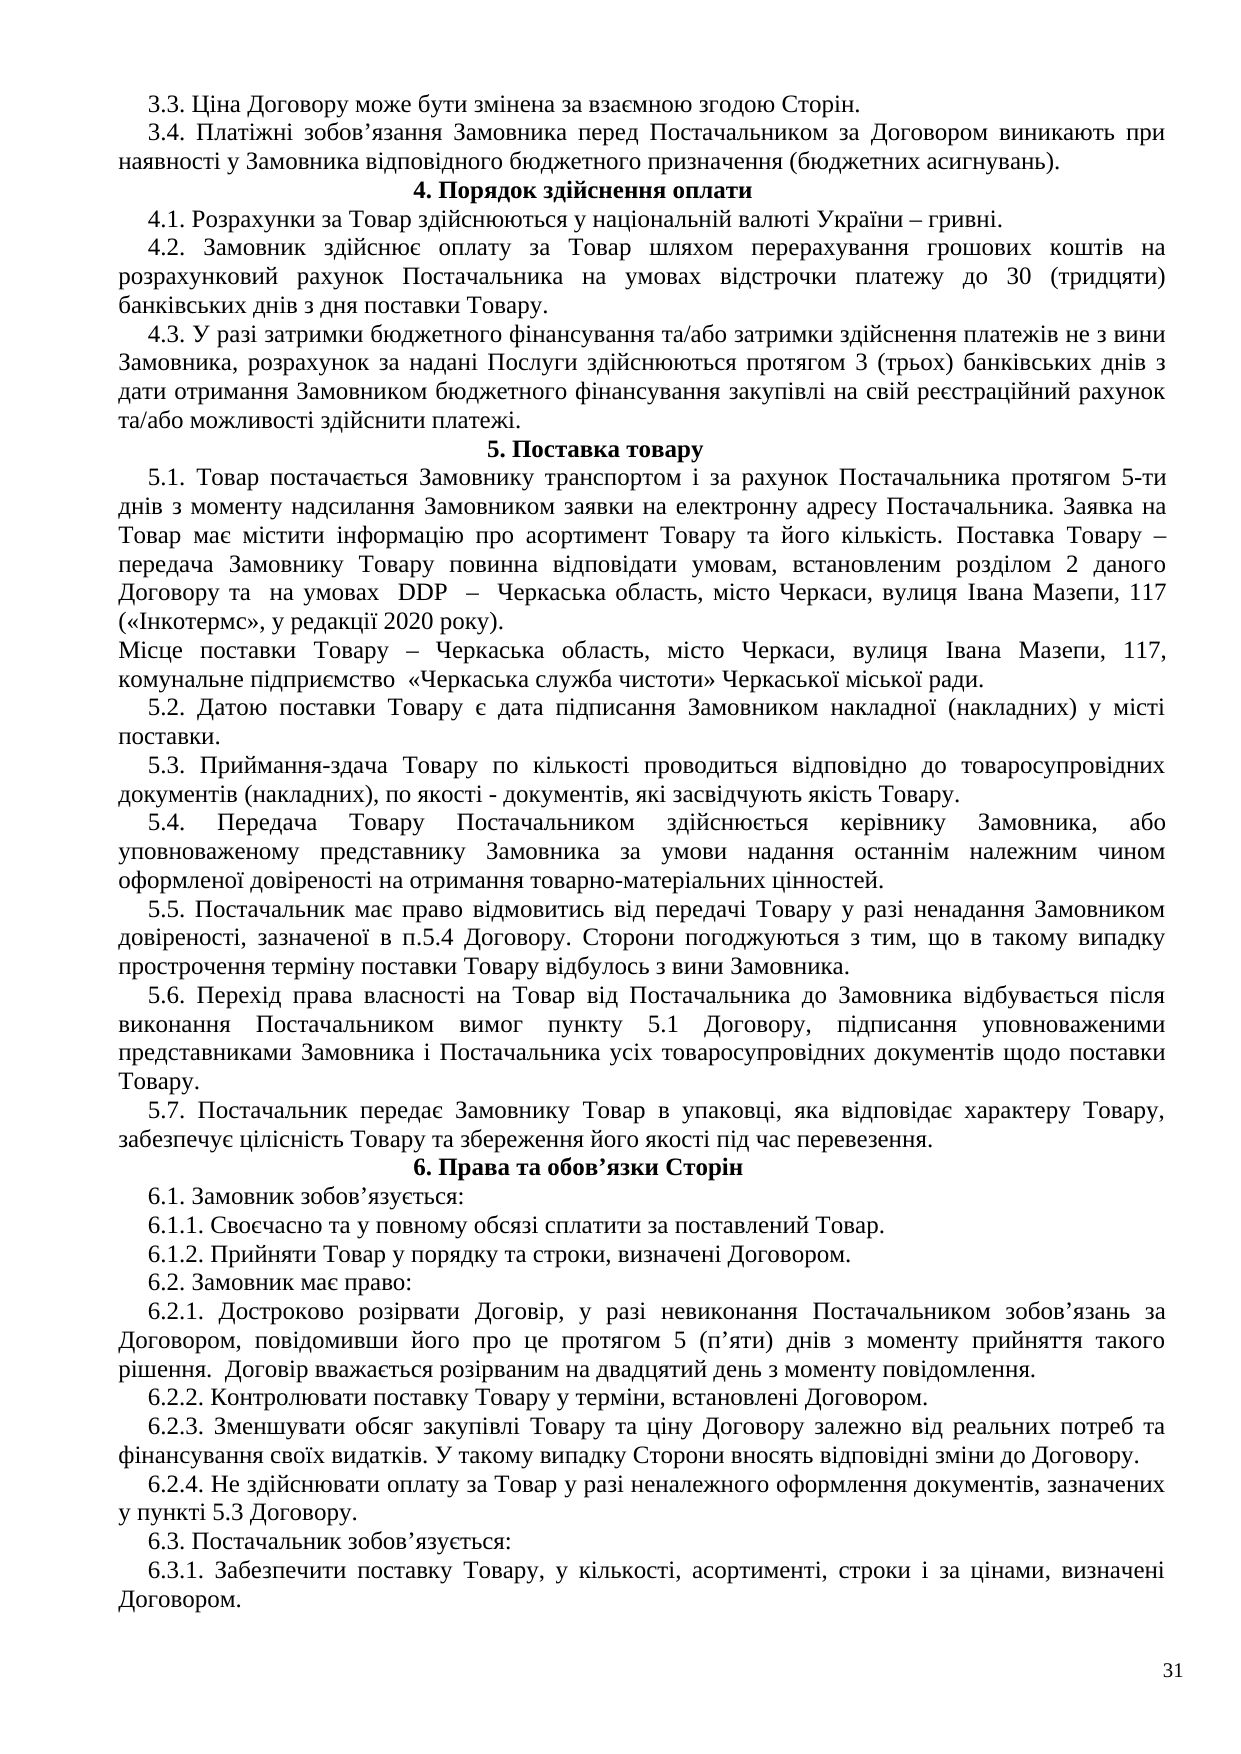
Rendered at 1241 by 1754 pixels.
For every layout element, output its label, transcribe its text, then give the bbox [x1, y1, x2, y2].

text 6. Права та обов’язки Сторін [413, 1152, 1167, 1181]
text 4.1. Розрахунки за Товар здійснюються у національній валюті України – гривні. [118, 204, 1167, 232]
text 6.2. Замовник має право: [118, 1267, 1167, 1296]
text 5.6. Перехід права власності на Товар від Постачальника до Замовника відбувається після виконання Постачальником вимог пункту 5.1 Договору, підписання уповноваженими представниками Замовника і Постачальника усіх товаросупровідних документів щодо поставки Товару. [118, 980, 1167, 1095]
text 5. Поставка товару [413, 434, 1167, 462]
text 6.2.1. Достроково розірвати Договір, у разі невиконання Постачальником зобов’язань за Договором, повідомивши його про це протягом 5 (п’яти) днів з моменту прийняття такого рішення. Договір вважається розірваним на двадцятий день з моменту повідомлення. [118, 1296, 1167, 1382]
text 5.1. Товар постачається Замовнику транспортом і за рахунок Постачальника протягом 5-ти днів з моменту надсилання Замовником заявки на електронну адресу Постачальника. Заявка на Товар має містити інформацію про асортимент Товару та його кількість. Поставка Товару – передача Замовнику Товару повинна відповідати умовам, встановленим розділом 2 даного Договору та на умовах DDP – Черкаська область, місто Черкаси, вулиця Івана Мазепи, 117 («Інкотермс», у редакції 2020 року). [118, 462, 1167, 635]
text 6.1.1. Своєчасно та у повному обсязі сплатити за поставлений Товар. [118, 1210, 1167, 1239]
text 4.3. У разі затримки бюджетного фінансування та/або затримки здійснення платежів не з вини Замовника, розрахунок за надані Послуги здійснюються протягом 3 (трьох) банківських днів з дати отримання Замовником бюджетного фінансування закупівлі на свій реєстраційний рахунок та/або можливості здійснити платежі. [118, 319, 1167, 434]
text 5.5. Постачальник має право відмовитись від передачі Товару у разі ненадання Замовником довіреності, зазначеної в п.5.4 Договору. Сторони погоджуються з тим, що в такому випадку прострочення терміну поставки Товару відбулось з вини Замовника. [118, 894, 1167, 980]
text 6.2.3. Зменшувати обсяг закупівлі Товару та ціну Договору залежно від реальних потреб та фінансування своїх видатків. У такому випадку Сторони вносять відповідні зміни до Договору. [118, 1411, 1167, 1469]
text 6.3.1. Забезпечити поставку Товару, у кількості, асортименті, строки і за цінами, визначені Договором. [118, 1555, 1167, 1612]
text Місце поставки Товару – Черкаська область, місто Черкаси, вулиця Івана Мазепи, 117, комунальне підприємство «Черкаська служба чистоти» Черкаської міської ради. [118, 635, 1167, 692]
text 6.2.4. Не здійснювати оплату за Товар у разі неналежного оформлення документів, зазначених у пункті 5.3 Договору. [118, 1469, 1167, 1526]
text 6.3. Постачальник зобов’язується: [118, 1526, 1167, 1555]
text 5.4. Передача Товару Постачальником здійснюється керівнику Замовника, або уповноваженому представнику Замовника за умови надання останнім належним чином оформленої довіреності на отримання товарно-матеріальних цінностей. [118, 807, 1167, 894]
text 5.2. Датою поставки Товару є дата підписання Замовником накладної (накладних) у місті поставки. [118, 692, 1167, 750]
text 6.2.2. Контролювати поставку Товару у терміни, встановлені Договором. [118, 1382, 1167, 1411]
text 6.1.2. Прийняти Товар у порядку та строки, визначені Договором. [118, 1239, 1167, 1267]
text 5.3. Приймання-здача Товару по кількості проводиться відповідно до товаросупровідних документів (накладних), по якості - документів, які засвідчують якість Товару. [118, 750, 1167, 807]
text 3.3. Ціна Договору може бути змінена за взаємною згодою Сторін. [118, 89, 1167, 117]
text 4. Порядок здійснення оплати [339, 175, 1167, 204]
text 6.1. Замовник зобов’язується: [118, 1181, 1167, 1210]
text 3.4. Платіжні зобов’язання Замовника перед Постачальником за Договором виникають при наявності у Замовника відповідного бюджетного призначення (бюджетних асигнувань). [118, 117, 1167, 175]
text 5.7. Постачальник передає Замовнику Товар в упаковці, яка відповідає характеру Товару, забезпечує цілісність Товару та збереження його якості під час перевезення. [118, 1095, 1167, 1152]
text 4.2. Замовник здійснює оплату за Товар шляхом перерахування грошових коштів на розрахунковий рахунок Постачальника на умовах відстрочки платежу до 30 (тридцяти) банківських днів з дня поставки Товару. [118, 232, 1167, 319]
